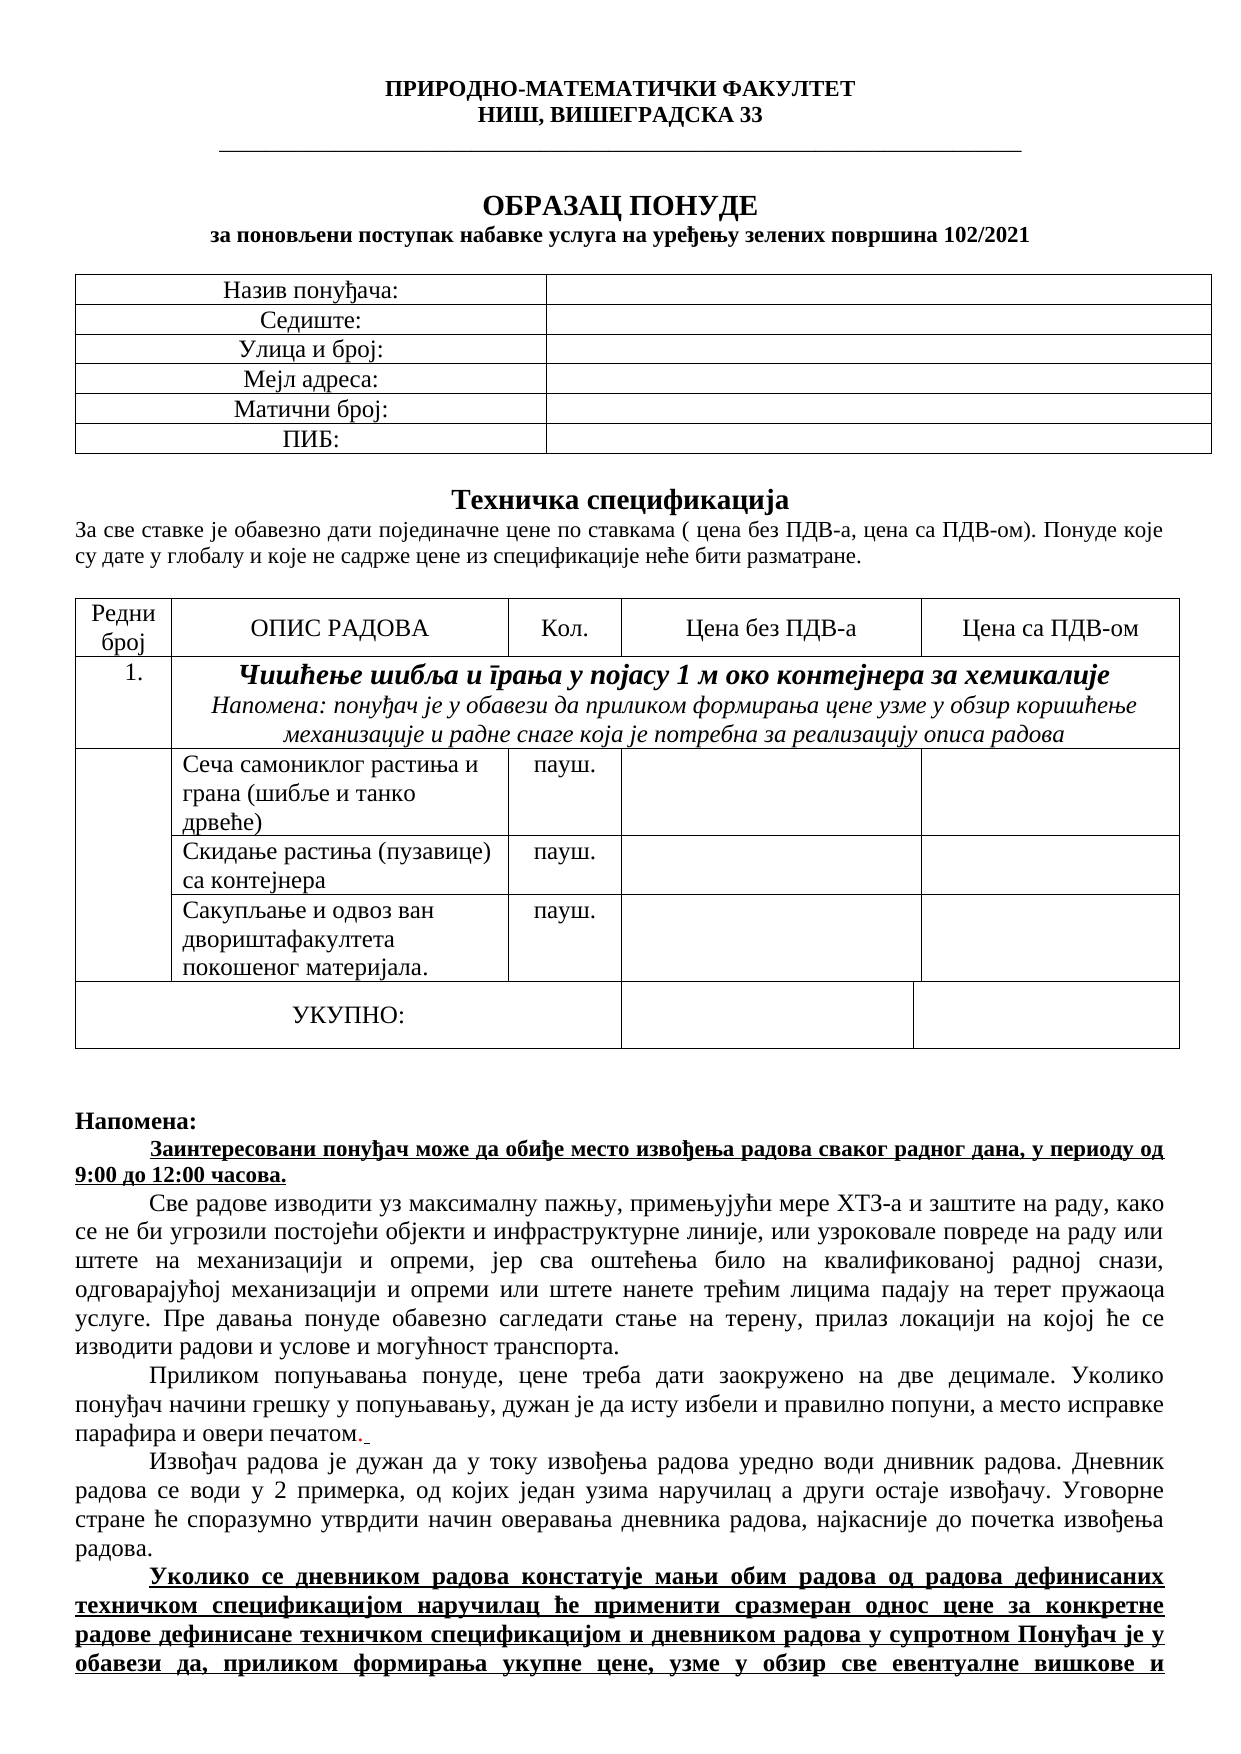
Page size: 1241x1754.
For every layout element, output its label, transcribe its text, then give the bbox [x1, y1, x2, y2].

table_cell [622, 836, 921, 894]
table_header ОПИС РАДОВА [172, 599, 508, 656]
table_cell [622, 982, 913, 1048]
table_cell ПИБ: [76, 424, 546, 453]
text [75, 1617, 1165, 1644]
table_header Редни број [76, 599, 171, 656]
table_cell пауш. [509, 749, 621, 835]
table_cell [547, 424, 1211, 453]
text НИШ, ВИШЕГРАДСКА 33 [75, 101, 1165, 128]
table_cell [922, 836, 1179, 894]
table_cell [76, 749, 171, 981]
text ______________________________________________________________________ [75, 128, 1165, 154]
text Извођач радова је дужан да у току извођења радова уредно води днивник радова. Дневник радова се води у 2 примерка, од којих један узима наручилац а други остаје извођачу. Уговорне стране ће споразумно утврдити начин оверавања дневника радова, најкасније до почетка извођења радова. [75, 1446, 1165, 1561]
table_cell Сакупљање и одвоз ван двориштафакултета покошеног материјала. [172, 895, 508, 981]
text за поновљени поступак набавке услуга на уређењу зелених површина 102/2021 [75, 221, 1165, 247]
text Напомена: [75, 1106, 1165, 1135]
table_cell [622, 895, 921, 981]
table_cell [547, 364, 1211, 393]
table_cell Улица и број: [76, 335, 546, 363]
text ОБРАЗАЦ ПОНУДЕ [75, 188, 1165, 221]
table_cell [622, 749, 921, 835]
table_header Назив понуђача: [76, 275, 546, 304]
text Приликом попуњавања понуде, цене треба дати заокружено на две децимале. Уколико понуђач начини грешку у попуњавању, дужан је да исту избели и правилно попуни, а место исправке парафира и овери печатом. [75, 1360, 1165, 1446]
table_cell [914, 982, 1179, 1048]
text ПРИРОДНО-МАТЕМАТИЧКИ ФАКУЛТЕT [75, 75, 1165, 101]
table_cell Матични број: [76, 394, 546, 423]
table_cell Мејл адреса: [76, 364, 546, 393]
table_cell УКУПНО: [76, 982, 621, 1048]
table_cell [547, 335, 1211, 363]
text За све ставке је обавезно дати појединачне цене по ставкама ( цена без ПДВ-а, цена са ПДВ-ом). Понуде које су дате у глобалу и које не садрже цене из спецификације неће бити разматране. [75, 516, 1165, 569]
table_cell Чишћење шибља и грања у појасу 1 м око контејнера за хемикалије Напомена: понуђач је у обавези да приликом формирања цене узме у обзир коришћење механизације и радне снаге која је потребна за реализацију описа радова [172, 657, 1179, 748]
table_cell Сеча самониклог растиња и грана (шибље и танко дрвеће) [172, 749, 508, 835]
table_header Кол. [509, 599, 621, 656]
table_cell [922, 895, 1179, 981]
table_cell [547, 305, 1211, 333]
table_cell пауш. [509, 895, 621, 981]
table_header Цена без ПДВ-а [622, 599, 921, 656]
text Техничка спецификација [75, 482, 1165, 516]
table_header [547, 275, 1211, 304]
table_cell Скидање растиња (пузавице) са контејнера [172, 836, 508, 894]
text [75, 1645, 1165, 1673]
table_cell [922, 749, 1179, 835]
text Све радове изводити уз максималну пажњу, примењујући мере ХТЗ-а и заштите на раду, како се не би угрозили постојећи објекти и инфраструктурне линије, или узроковале повреде на раду или штете на механизацији и опреми, јер сва оштећења било на квалификованој радној снази, одговарајућој механизацији и опреми или штете нанете трећим лицима падају на терет пружаоца услуге. Пре давања понуде обавезно сагледати стање на терену, прилаз локацији на којој ће се изводити радови и услове и могућност транспорта. [75, 1188, 1165, 1360]
text Заинтересовани понуђач може да обиђе место извођења радова сваког радног дана, у периоду од 9:00 до 12:00 часова. [75, 1135, 1165, 1188]
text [75, 1561, 1165, 1615]
table_cell пауш. [509, 836, 621, 894]
table_cell Седиште: [76, 305, 546, 333]
table_cell [547, 394, 1211, 423]
table_cell [76, 657, 171, 748]
table_header Цена са ПДВ-ом [922, 599, 1179, 656]
